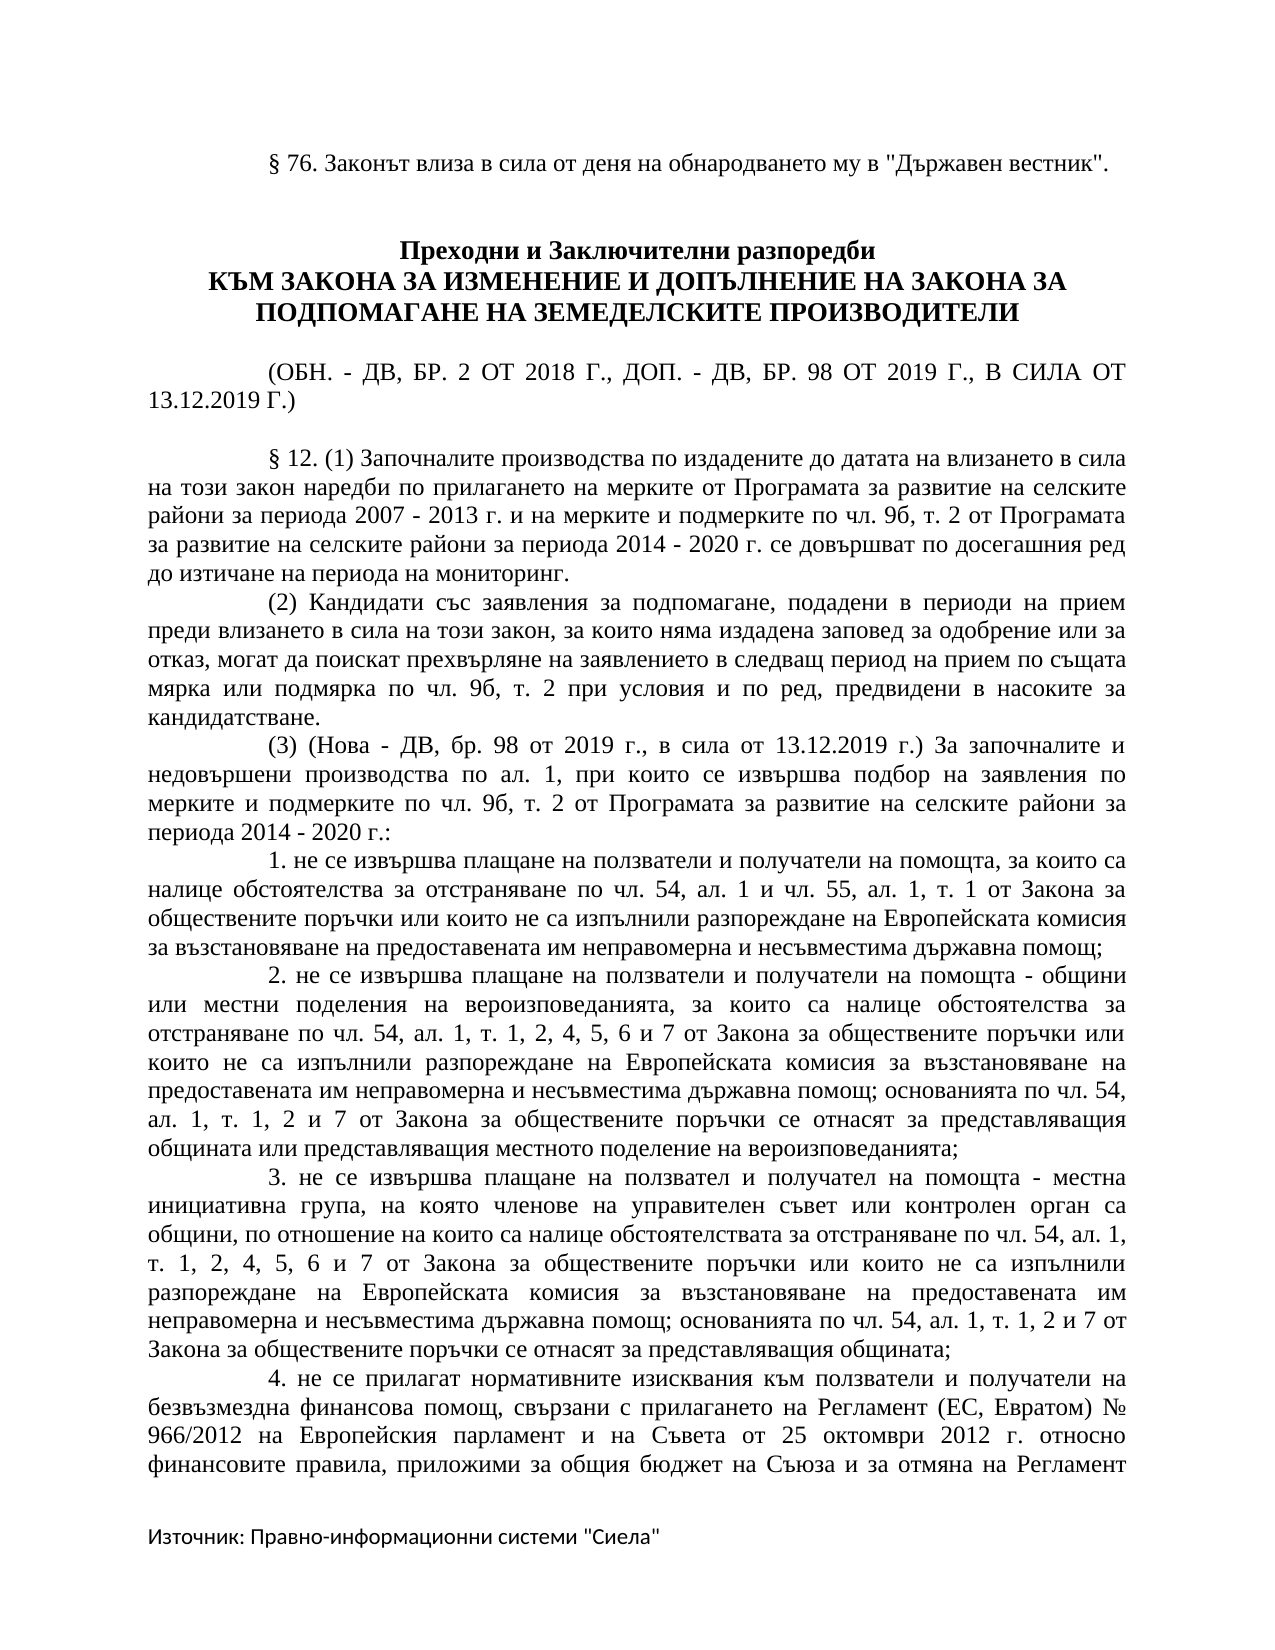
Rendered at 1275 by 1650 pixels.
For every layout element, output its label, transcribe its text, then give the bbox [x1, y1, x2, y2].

text (ОБН. - ДВ, БР. 2 ОТ 2018 Г., ДОП. - ДВ, БР. 98 ОТ 2019 Г., В СИЛА ОТ 13.12.2019 Г.) [148, 357, 1127, 414]
text 1. не се извършва плащане на ползватели и получатели на помощта, за които са налице обстоятелства за отстраняване по чл. 54, ал. 1 и чл. 55, ал. 1, т. 1 от Закона за обществените поръчки или които не са изпълнили разпореждане на Европейската комисия за възстановяване на предоставената им неправомерна и несъвместима държавна помощ; [148, 846, 1127, 961]
text 3. не се извършва плащане на ползвател и получател на помощта - местна инициативна група, на която членове на управителен съвет или контролен орган са общини, по отношение на които са налице обстоятелствата за отстраняване по чл. 54, ал. 1, т. 1, 2, 4, 5, 6 и 7 от Закона за обществените поръчки или които не са изпълнили разпореждане на Европейската комисия за възстановяване на предоставената им неправомерна и несъвместима държавна помощ; основанията по чл. 54, ал. 1, т. 1, 2 и 7 от Закона за обществените поръчки се отнасят за представляващия общината; [148, 1162, 1127, 1363]
text (3) (Нова - ДВ, бр. 98 от 2019 г., в сила от 13.12.2019 г.) За започналите и недовършени производства по ал. 1, при които се извършва подбор на заявления по мерките и подмерките по чл. 9б, т. 2 от Програмата за развитие на селските райони за периода 2014 - 2020 г.: [148, 731, 1127, 846]
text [148, 1363, 1127, 1478]
text § 76. Законът влиза в сила от деня на обнародването му в "Държавен вестник". [148, 148, 1127, 176]
text Преходни и Заключителни разпоредби КЪМ ЗАКОНА ЗА ИЗМЕНЕНИЕ И ДОПЪЛНЕНИЕ НА ЗАКОНА ЗА ПОДПОМАГАНЕ НА ЗЕМЕДЕЛСКИТЕ ПРОИЗВОДИТЕЛИ [148, 234, 1127, 328]
text (2) Кандидати със заявления за подпомагане, подадени в периоди на прием преди влизането в сила на този закон, за които няма издадена заповед за одобрение или за отказ, могат да поискат прехвърляне на заявлението в следващ период на прием по същата мярка или подмярка по чл. 9б, т. 2 при условия и по ред, предвидени в насоките за кандидатстване. [148, 587, 1127, 731]
text 2. не се извършва плащане на ползватели и получатели на помощта - общини или местни поделения на вероизповеданията, за които са налице обстоятелства за отстраняване по чл. 54, ал. 1, т. 1, 2, 4, 5, 6 и 7 от Закона за обществените поръчки или които не са изпълнили разпореждане на Европейската комисия за възстановяване на предоставената им неправомерна и несъвместима държавна помощ; основанията по чл. 54, ал. 1, т. 1, 2 и 7 от Закона за обществените поръчки се отнасят за представляващия общината или представляващия местното поделение на вероизповеданията; [148, 961, 1127, 1162]
text § 12. (1) Започналите производства по издадените до датата на влизането в сила на този закон наредби по прилагането на мерките от Програмата за развитие на селските райони за периода 2007 - 2013 г. и на мерките и подмерките по чл. 9б, т. 2 от Програмата за развитие на селските райони за периода 2014 - 2020 г. се довършват по досегашния ред до изтичане на периода на мониторинг. [148, 443, 1127, 587]
